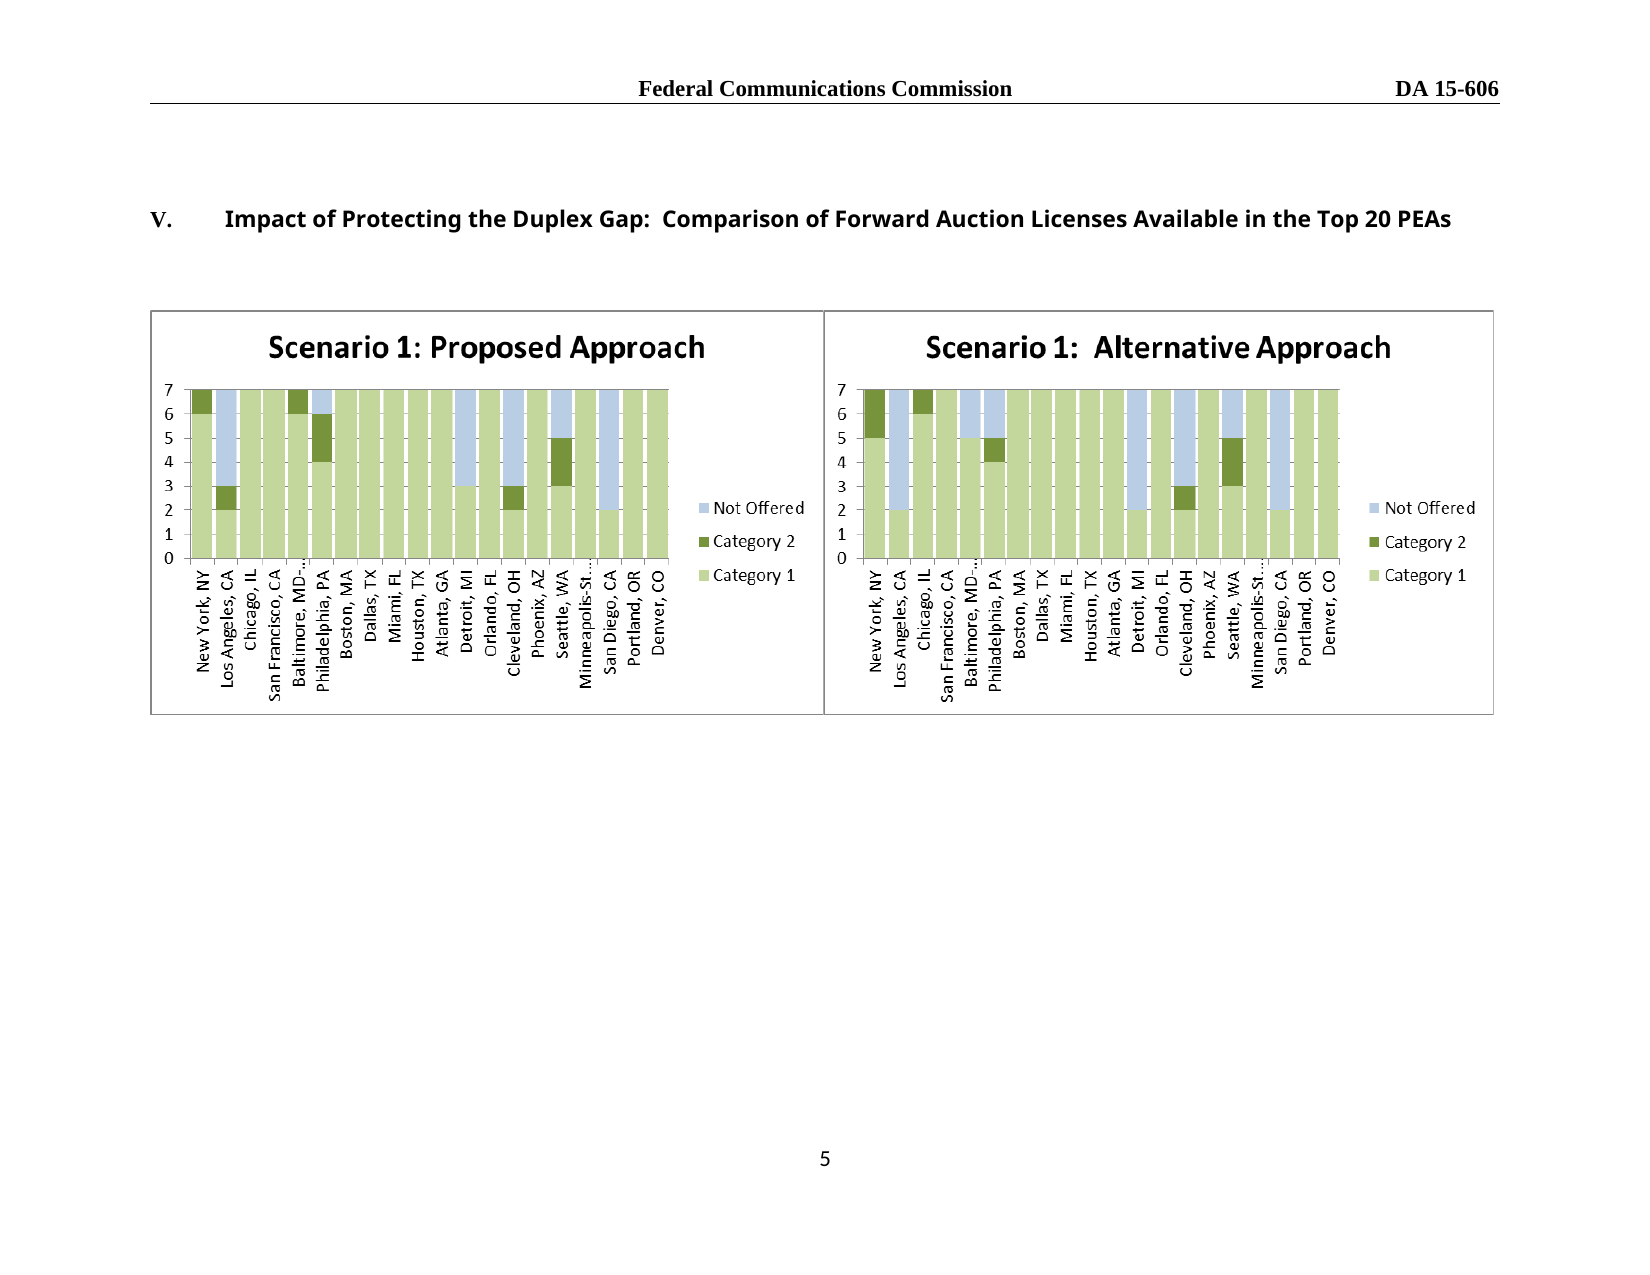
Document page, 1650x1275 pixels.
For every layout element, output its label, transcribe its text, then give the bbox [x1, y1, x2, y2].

picture [150, 310, 1494, 715]
subtitle Impact of Protecting the Duplex Gap: Comparison of Forward Auction Licenses Available in the Top 20 PEAs [150, 203, 1500, 234]
